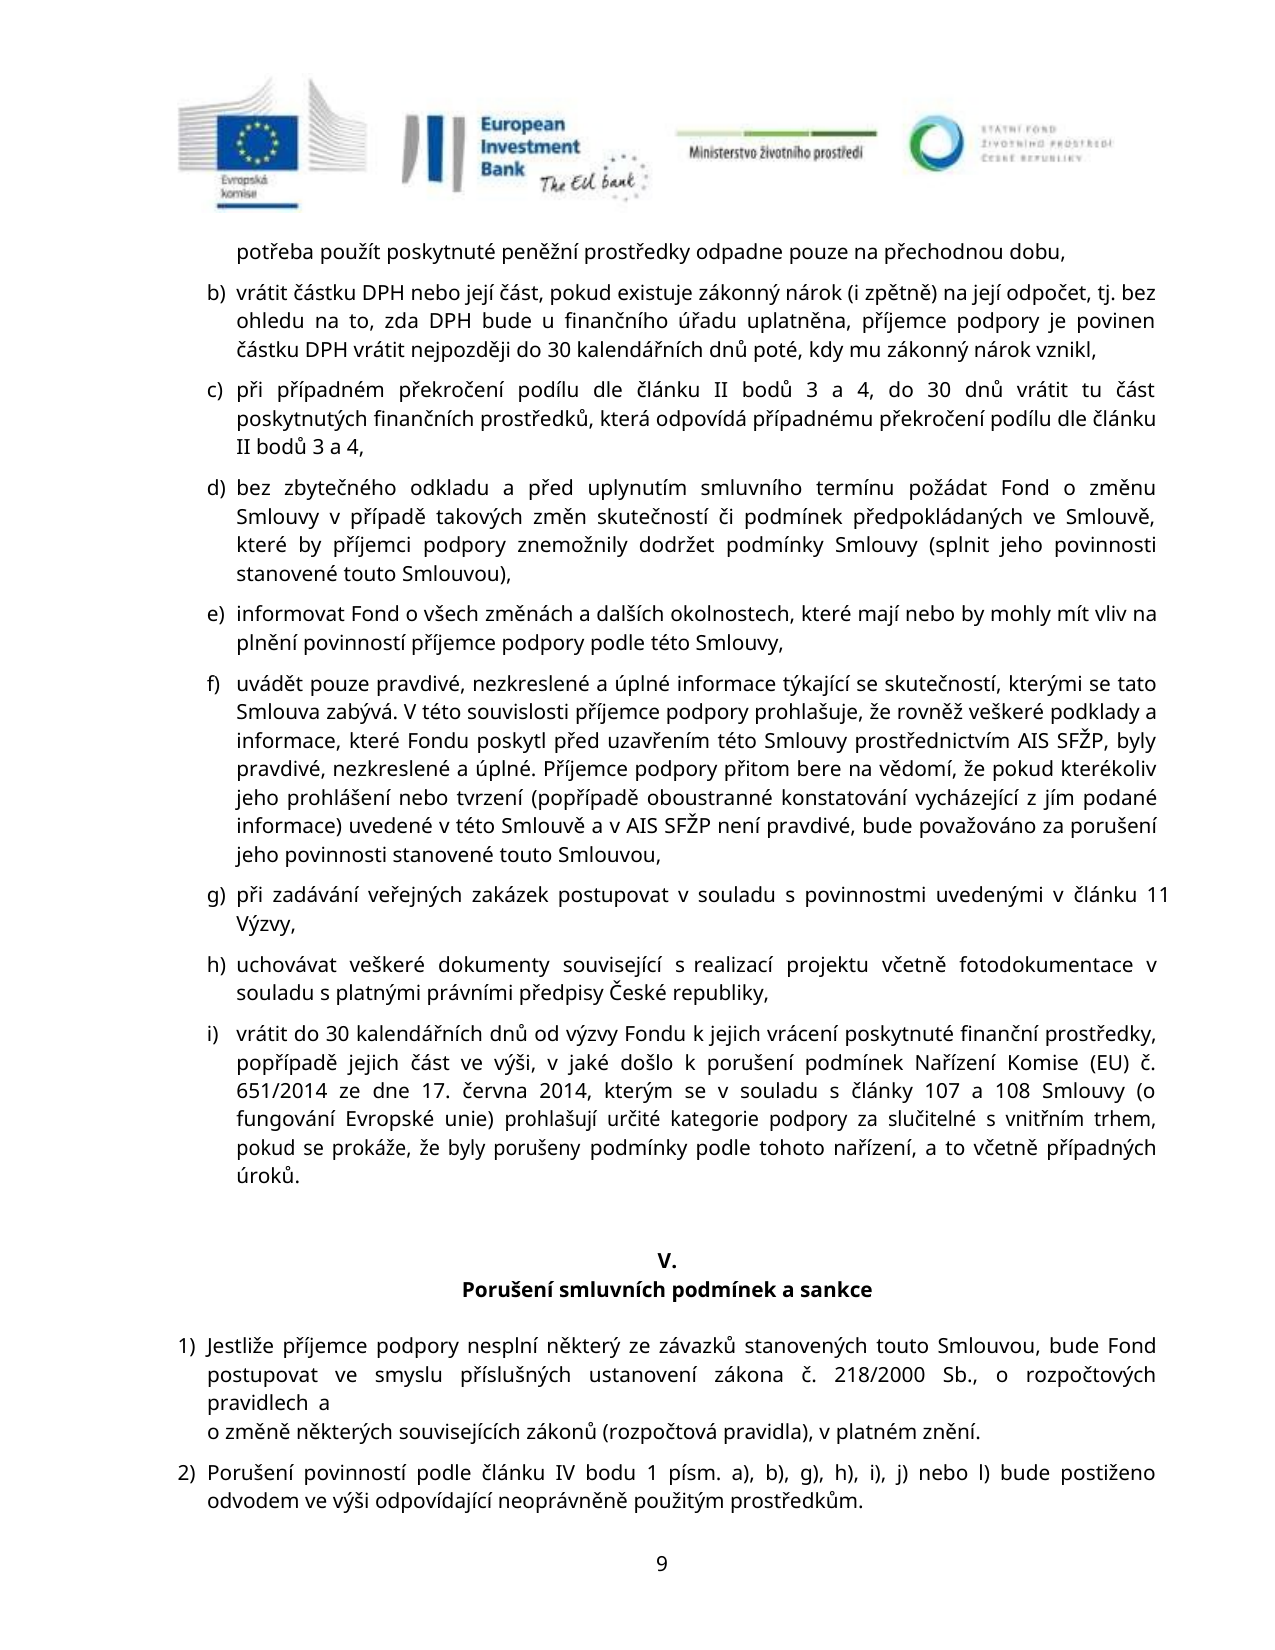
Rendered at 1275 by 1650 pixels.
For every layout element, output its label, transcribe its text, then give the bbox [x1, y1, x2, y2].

subtitle V. [493, 1246, 841, 1275]
list uvádět pouze pravdivé, nezkreslené a úplné informace týkající se skutečností, kterými se tato Smlouva zabývá. V této souvislosti příjemce podpory prohlašuje, že rovněž veškeré podklady a informace, které Fondu poskytl před uzavřením této Smlouvy prostřednictvím AIS SFŽP, byly pravdivé, nezkreslené a úplné. Příjemce podpory přitom bere na vědomí, že pokud kterékoliv jeho prohlášení nebo tvrzení (popřípadě oboustranné konstatování vycházející z jím podané informace) uvedené v této Smlouvě a v AIS SFŽP není pravdivé, bude považováno za porušení jeho povinnosti stanovené touto Smlouvou, [207, 669, 1157, 868]
list uchovávat veškeré dokumenty související s realizací projektu včetně fotodokumentace v souladu s platnými právními předpisy České republiky, [207, 950, 1157, 1007]
list informovat Fond o všech změnách a dalších okolnostech, které mají nebo by mohly mít vliv na plnění povinností příjemce podpory podle této Smlouvy, [207, 599, 1157, 656]
list Jestliže příjemce podpory nesplní některý ze závazků stanovených touto Smlouvou, bude Fond postupovat ve smyslu příslušných ustanovení zákona č. 218/2000 Sb., o rozpočtových pravidlech a [177, 1332, 1157, 1417]
list Porušení povinností podle článku IV bodu 1 písm. a), b), g), h), i), j) nebo l) bude postiženo odvodem ve výši odpovídající neoprávněně použitým prostředkům. [177, 1458, 1157, 1514]
picture [177, 73, 1115, 213]
list vrátit částku DPH nebo její část, pokud existuje zákonný nárok (i zpětně) na její odpočet, tj. bez ohledu na to, zda DPH bude u finančního úřadu uplatněna, příjemce podpory je povinen částku DPH vrátit nejpozději do 30 kalendářních dnů poté, kdy mu zákonný nárok vznikl, [207, 278, 1157, 363]
list vrátit do 30 kalendářních dnů od výzvy Fondu k jejich vrácení poskytnuté finanční prostředky, popřípadě jejich část ve výši, v jaké došlo k porušení podmínek Nařízení Komise (EU) č. 651/2014 ze dne 17. června 2014, kterým se v souladu s články 107 a 108 Smlouvy (o fungování Evropské unie) prohlašují určité kategorie podpory za slučitelné s vnitřním trhem, pokud se prokáže, že byly porušeny podmínky podle tohoto nařízení, a to včetně případných úroků. [207, 1019, 1157, 1190]
subtitle Porušení smluvních podmínek a sankce [273, 1275, 1062, 1303]
text potřeba použít poskytnuté peněžní prostředky odpadne pouze na přechodnou dobu, [236, 237, 1171, 265]
list při zadávání veřejných zakázek postupovat v souladu s povinnostmi uvedenými v článku 11 Výzvy, [207, 881, 1171, 937]
list při případném překročení podílu dle článku II bodů 3 a 4, do 30 dnů vrátit tu část poskytnutých finančních prostředků, která odpovídá případnému překročení podílu dle článku II bodů 3 a 4, [207, 376, 1157, 461]
list bez zbytečného odkladu a před uplynutím smluvního termínu požádat Fond o změnu Smlouvy v případě takových změn skutečností či podmínek předpokládaných ve Smlouvě, které by příjemci podpory znemožnily dodržet podmínky Smlouvy (splnit jeho povinnosti stanovené touto Smlouvou), [207, 473, 1157, 587]
text o změně některých souvisejících zákonů (rozpočtová pravidla), v platném znění. [207, 1417, 1171, 1445]
